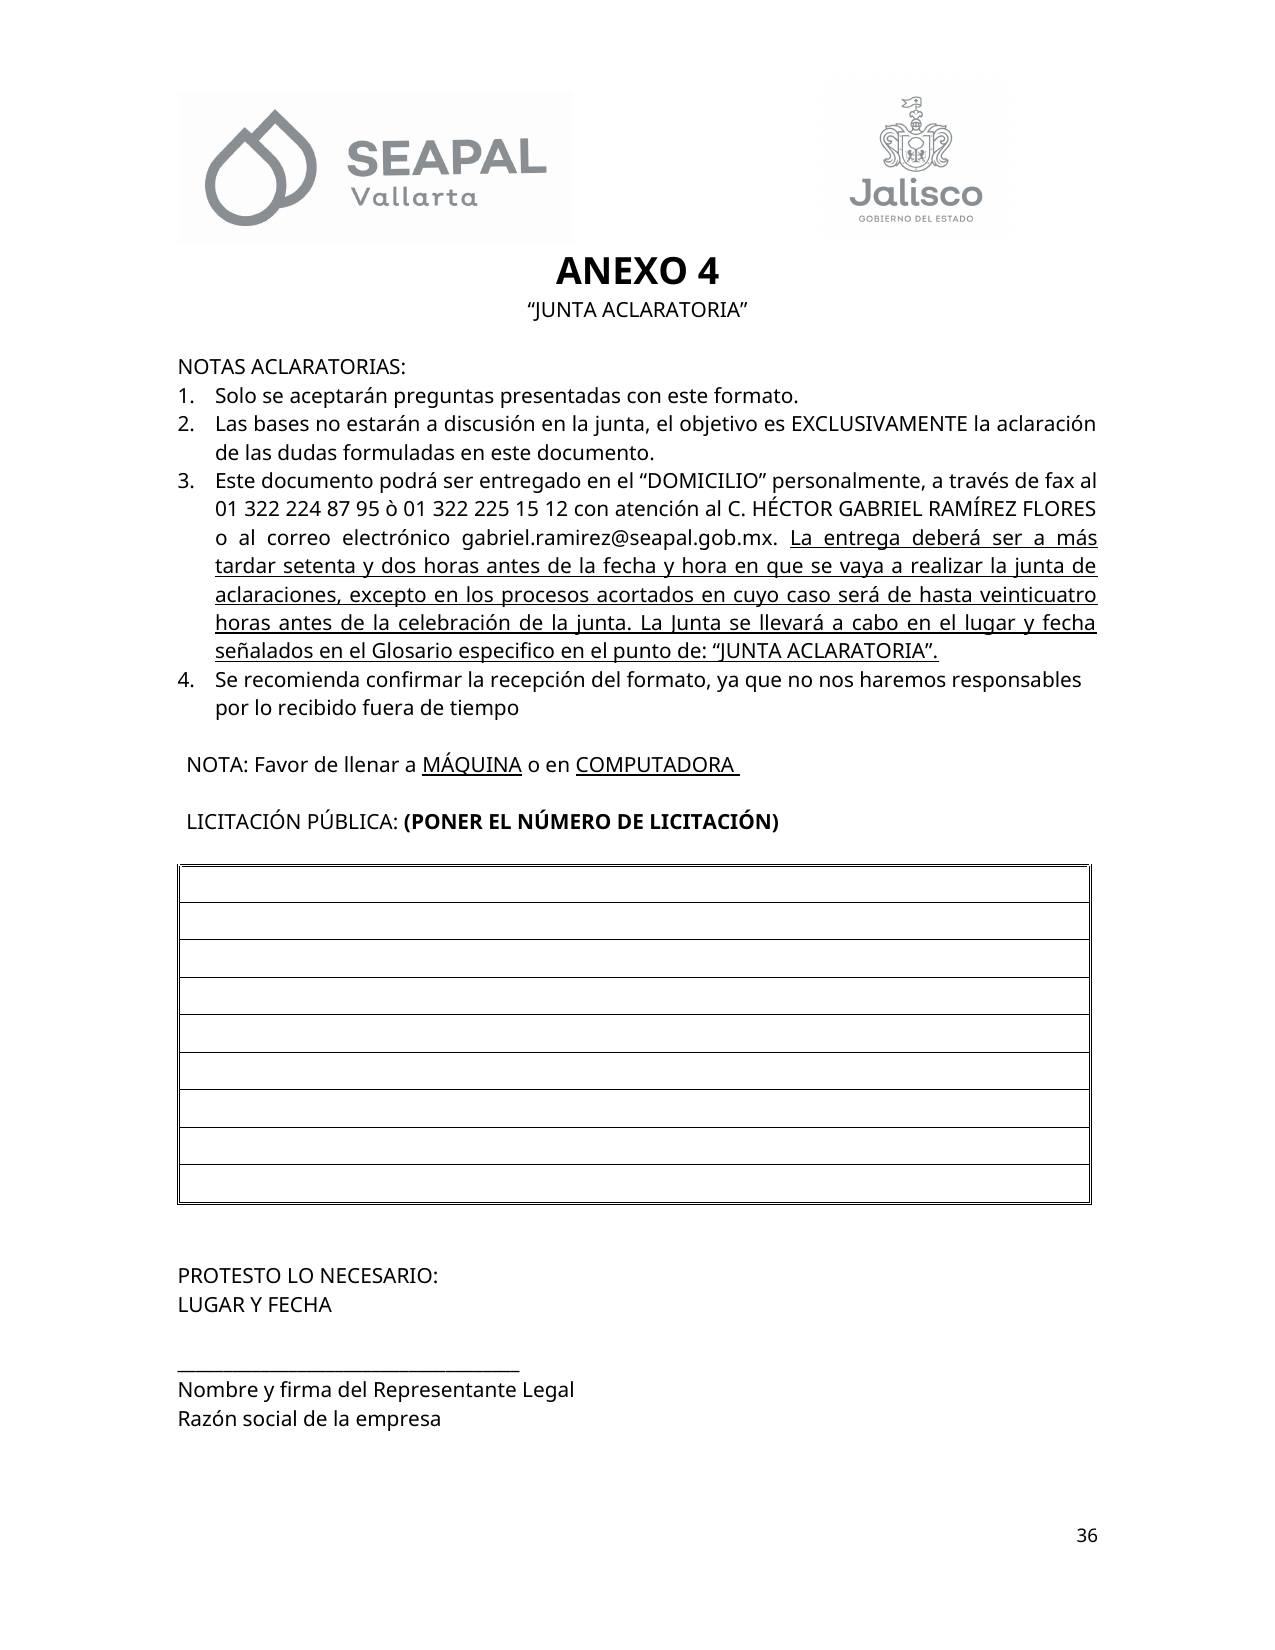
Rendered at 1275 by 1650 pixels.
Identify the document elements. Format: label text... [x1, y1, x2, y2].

table_header NOTA: Favor de llenar a MÁQUINA o en computadora [179, 722, 1090, 779]
table_cell [180, 978, 1089, 1014]
text LUGAR Y FECHA [177, 1290, 1098, 1318]
text PROTESTO LO NECESARIO: [177, 1262, 1098, 1290]
table_cell [180, 1165, 1089, 1202]
text Razón social de la empresa [177, 1404, 1098, 1432]
list Se recomienda confirmar la recepción del formato, ya que no nos haremos responsables por lo recibido fuera de tiempo [177, 665, 1098, 722]
list Las bases no estarán a discusión en la junta, el objetivo es EXCLUSIVAMENTE la aclaración de las dudas formuladas en este documento. [177, 409, 1098, 466]
table_cell [180, 940, 1089, 977]
text Nombre y firma del Representante Legal [177, 1375, 1098, 1404]
picture [177, 91, 574, 245]
list Solo se aceptarán preguntas presentadas con este formato. [177, 381, 1098, 409]
table_cell [180, 903, 1089, 939]
table_cell LICITACIÓN PÚBLICA: (PONER EL NÚMERO DE LICITACIÓN) [179, 779, 1090, 864]
list Este documento podrá ser entregado en el “DOMICILIO” personalmente, a través de fax al 01 322 224 87 95 ò 01 322 225 15 12 con atención al C. HÉCTOR GABRIEL RAMÍREZ FLORES o al correo electrónico gabriel.ramirez@seapal.gob.mx. La entrega deberá ser a más tardar setenta y dos horas antes de la fecha y hora en que se vaya a realizar la junta de aclaraciones, excepto en los procesos acortados en cuyo caso será de hasta veinticuatro horas antes de la celebración de la junta. La Junta se llevará a cabo en el lugar y fecha señalados en el Glosario especifico en el punto de: “JUNTA ACLARATORIA”. [177, 466, 1098, 665]
table_cell [179, 864, 1090, 902]
text “JUNTA ACLARATORIA” [177, 295, 1098, 324]
table_cell [180, 1090, 1089, 1127]
table_cell [180, 1053, 1089, 1089]
text _____________________________________ [177, 1347, 1098, 1375]
text NOTAS ACLARATORIAS: [177, 352, 1098, 381]
table_cell [180, 1128, 1089, 1164]
picture [817, 73, 1015, 245]
table_cell [180, 1015, 1089, 1052]
text ANEXO 4 [177, 244, 1098, 295]
